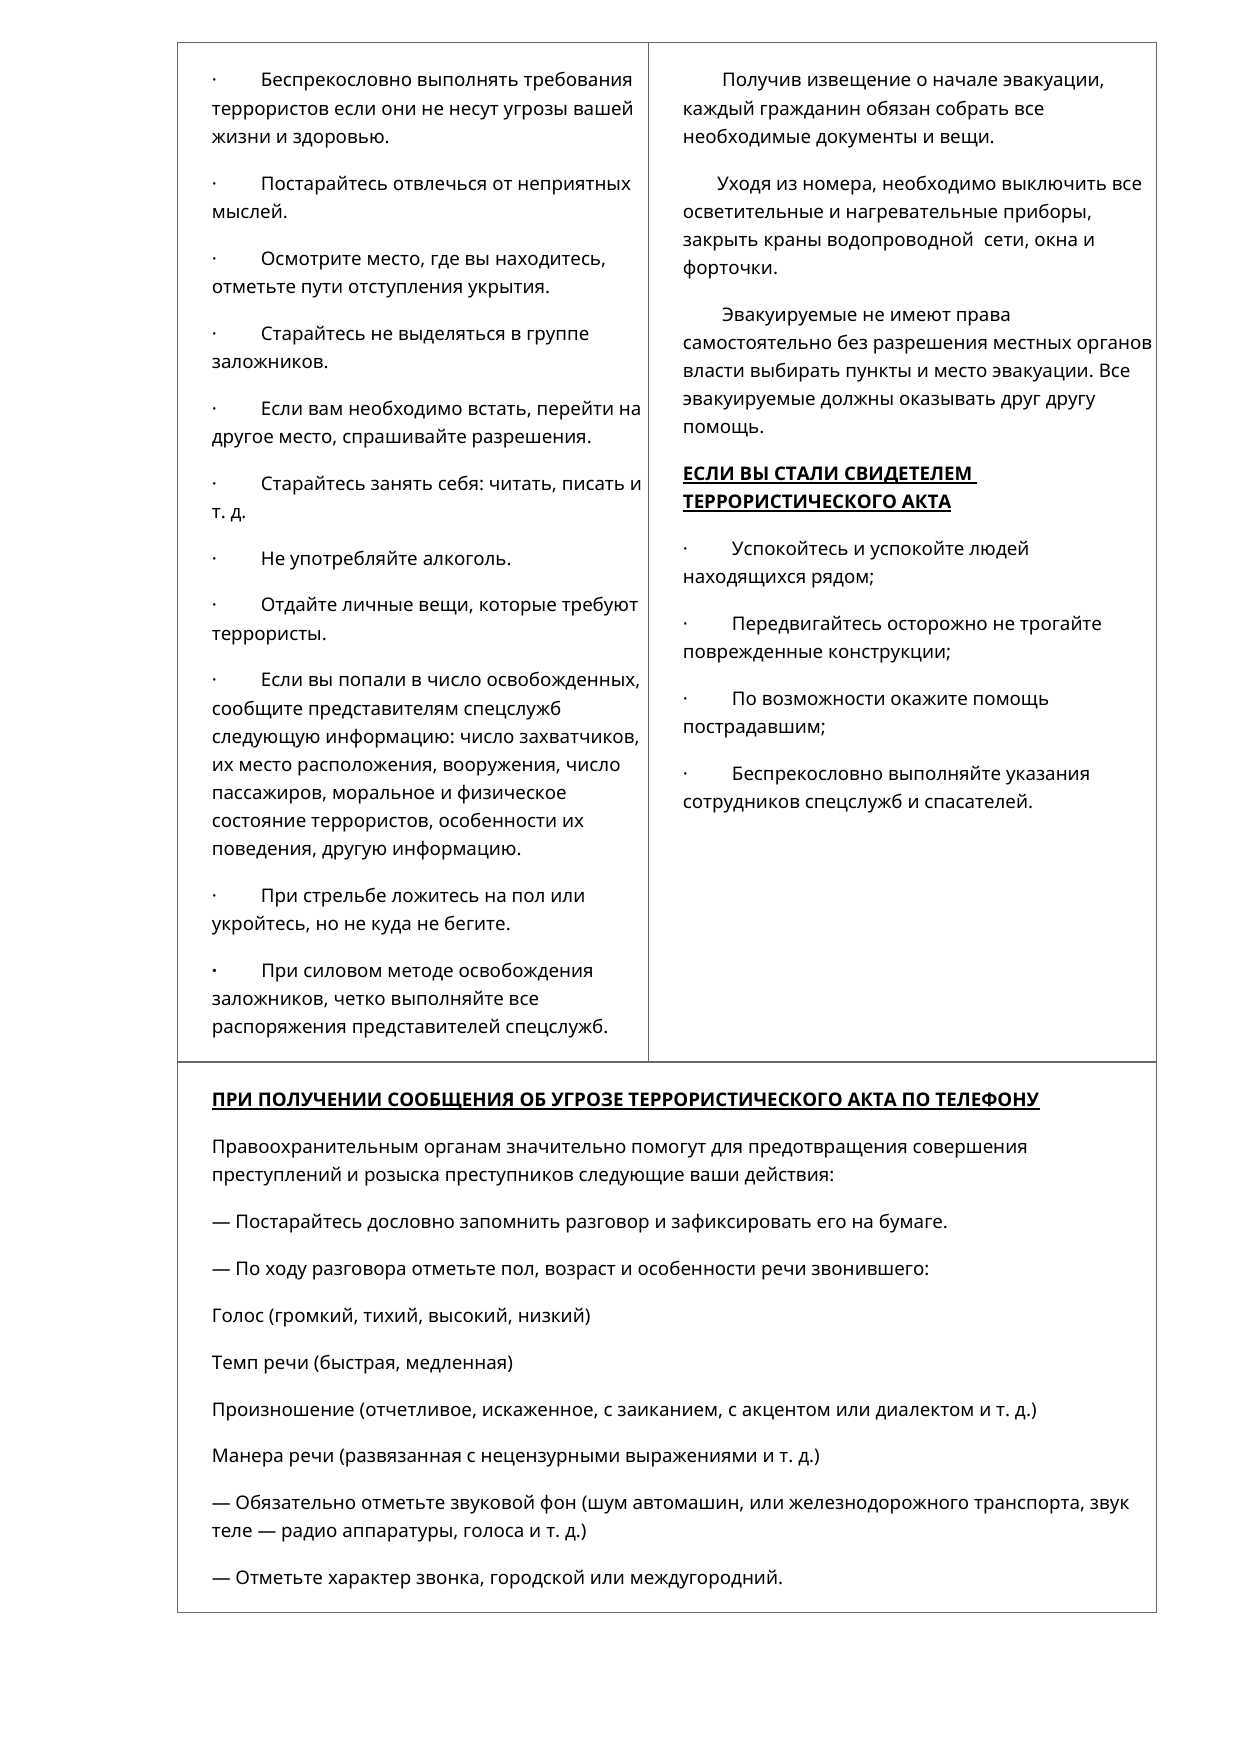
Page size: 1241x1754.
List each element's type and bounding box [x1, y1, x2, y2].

table_header [178, 1063, 1156, 1612]
table_cell [178, 43, 648, 1061]
table_cell [649, 43, 1156, 1061]
